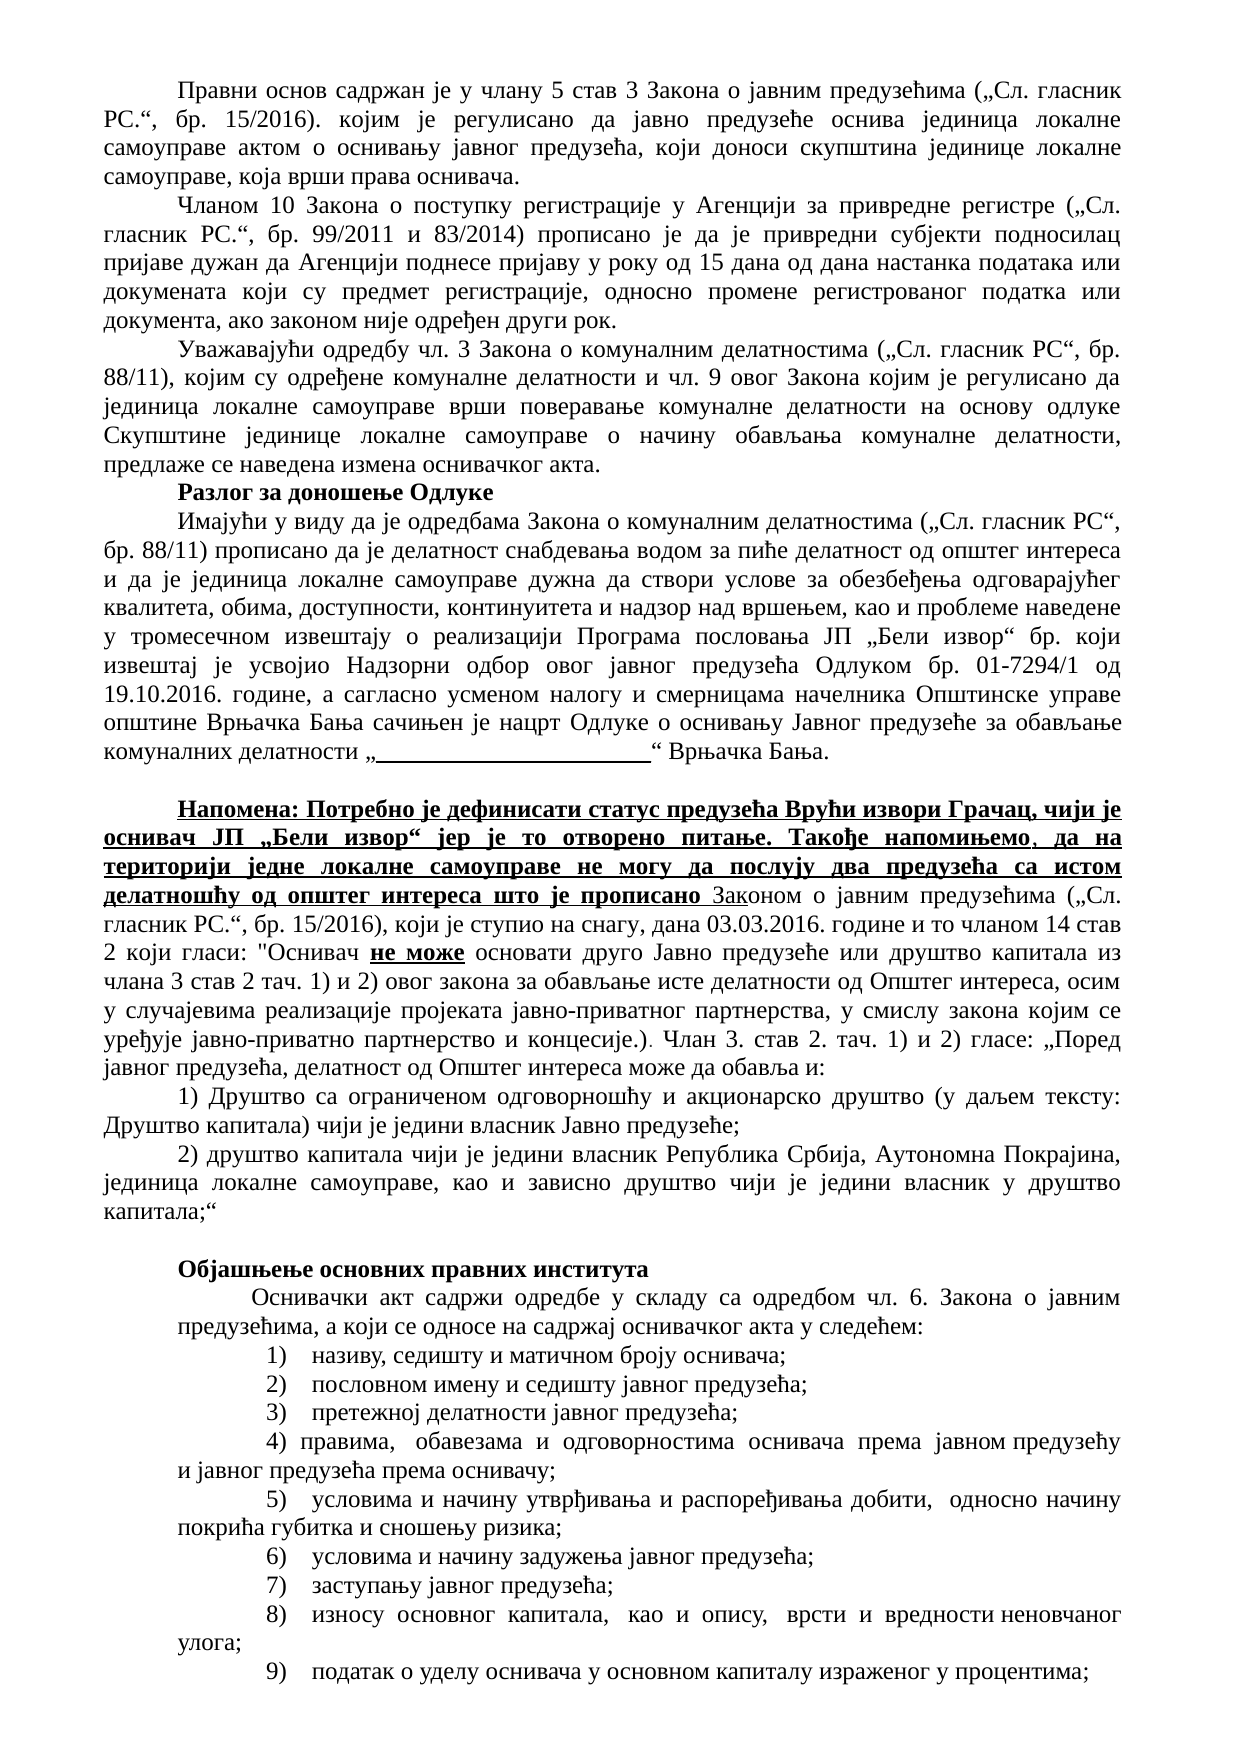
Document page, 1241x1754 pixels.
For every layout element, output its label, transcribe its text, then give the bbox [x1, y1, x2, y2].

text 6) условима и начину задужења јавног предузећа; [177, 1541, 1122, 1570]
text 1) називу, седишту и матичном броју оснивача; [177, 1340, 1122, 1369]
text Чланом 10 Закона о поступку регистрације у Агенцији за привредне регистре („Сл. гласник РС.“, бр. 99/2011 и 83/2014) прописано је да је привредни субјекти подносилац пријаве дужан да Агенцији поднесе пријаву у року од 15 дана од дана настанка података или докумената који су предмет регистрације, односно промене регистрованог податка или документа, ако законом није одређен други рок. [103, 190, 1122, 334]
text Напомена: Потребно је дефинисати статус предузећа Врући извори Грачац, чији је оснивач ЈП „Бели извор“ јер је то отворено питање. Такође напомињемо, да на територији једне локалне самоуправе не могу да послују два предузећа са истом делатношћу од општег интереса што је прописано Законом о јавним предузећима („Сл. гласник РС.“, бр. 15/2016), који је ступио на снагу, дана 03.03.2016. године и то чланом 14 став 2 који гласи: "Оснивач не може основати друго Јавно предузеће или друштво капитала из члана 3 став 2 тач. 1) и 2) овог закона за обављање исте делатности од Општег интереса, осим у случајевима реализације пројеката јавно-приватног партнерства, у смислу закона којим се уређује јавно-приватно партнерство и концесије.). Члан 3. став 2. тач. 1) и 2) гласе: „Поред јавног предузећа, делатност од Општег интереса може да обавља и: [103, 794, 1122, 847]
text 8) износу основног капитала, као и опису, врсти и вредности неновчаног улога; [177, 1599, 1122, 1656]
text Имајући у виду да је одредбама Закона о комуналним делатностима („Сл. гласник РС“, бр. 88/11) прописано да је делатност снабдевања водом за пиће делатност од општег интереса и да је јединица локалне самоуправе дужна да створи услове за обезбеђења одговарајућег квалитета, обима, доступности, континуитета и надзор над вршењем, као и проблеме наведене у тромесечном извештају о реализацији Програма пословања ЈП „Бели извор“ бр. који извештај је усвојио Надзорни одбор овог јавног предузећа Одлуком бр. 01-7294/1 од 19.10.2016. године, а сагласно усменом налогу и смерницама начелника Општинске управе општине Врњачка Бања сачињен је нацрт Одлуке о оснивању Јавног предузеће за обављање комуналних делатности „______________________“ Врњачка Бања. [103, 506, 1122, 765]
text 3) претежној делатности јавног предузећа; [177, 1397, 1122, 1426]
text 1) Друштво са ограниченом одговорношћу и акционарско друштво (у даљем тексту: Друштво капитала) чији је једини власник Јавно предузеће; [103, 1081, 1122, 1139]
text Оснивачки акт садржи одредбе у складу са одредбом чл. 6. Закона о јавним предузећима, а који се односе на садржај оснивачког акта у следећем: [177, 1282, 1122, 1340]
text Напомена: Потребно је дефинисати статус предузећа Врући извори Грачац, чији је оснивач ЈП „Бели извор“ јер је то отворено питање. Такође напомињемо, да на територији једне локалне самоуправе не могу да послују два предузећа са истом делатношћу од општег интереса што је прописано Законом о јавним предузећима („Сл. гласник РС.“, бр. 15/2016), који је ступио на снагу, дана 03.03.2016. године и то чланом 14 став 2 који гласи: "Оснивач не може основати друго Јавно предузеће или друштво капитала из члана 3 став 2 тач. 1) и 2) овог закона за обављање исте делатности од Општег интереса, осим у случајевима реализације пројеката јавно-приватног партнерства, у смислу закона којим се уређује јавно-приватно партнерство и концесије.). Члан 3. став 2. тач. 1) и 2) гласе: „Поред јавног предузећа, делатност од Општег интереса може да обавља и: [103, 877, 1122, 1081]
text 5) условима и начину утврђивања и распоређивања добити, односно начину покрића губитка и сношењу ризика; [177, 1484, 1122, 1541]
text Разлог за доношење Одлуке [103, 477, 1122, 506]
text 2) пословном имену и седишту јавног предузећа; [177, 1369, 1122, 1397]
text Правни основ садржан је у члану 5 став 3 Закона о јавним предузећима („Сл. гласник РС.“, бр. 15/2016). којим је регулисано да јавно предузеће оснива јединица локалне самоуправе актом о оснивању јавног предузећа, који доноси скупштина јединице локалне самоуправе, која врши права оснивача. [103, 75, 1122, 190]
text 2) друштво капитала чији је једини власник Република Србија, Аутономна Покрајина, јединица локалне самоуправе, као и зависно друштво чији је једини власник у друштво капитала;“ [103, 1139, 1122, 1225]
text Објашњење основних правних института [177, 1254, 1122, 1282]
text 7) заступању јавног предузећа; [177, 1570, 1122, 1599]
text 4) правима, обавезама и одговорностима оснивача према јавном предузећу и јавног предузећа према оснивачу; [177, 1426, 1122, 1484]
text Уважавајући одредбу чл. 3 Закона о комуналним делатностима („Сл. гласник РС“, бр. 88/11), којим су одређене комуналне делатности и чл. 9 овог Закона којим је регулисано да јединица локалне самоуправе врши поверавање комуналне делатности на основу одлуке Скупштине јединице локалне самоуправе о начину обављања комуналне делатности, предлаже се наведена измена оснивачког акта. [103, 334, 1122, 477]
text 9) податак о уделу оснивача у основном капиталу израженог у процентима; [177, 1656, 1122, 1685]
